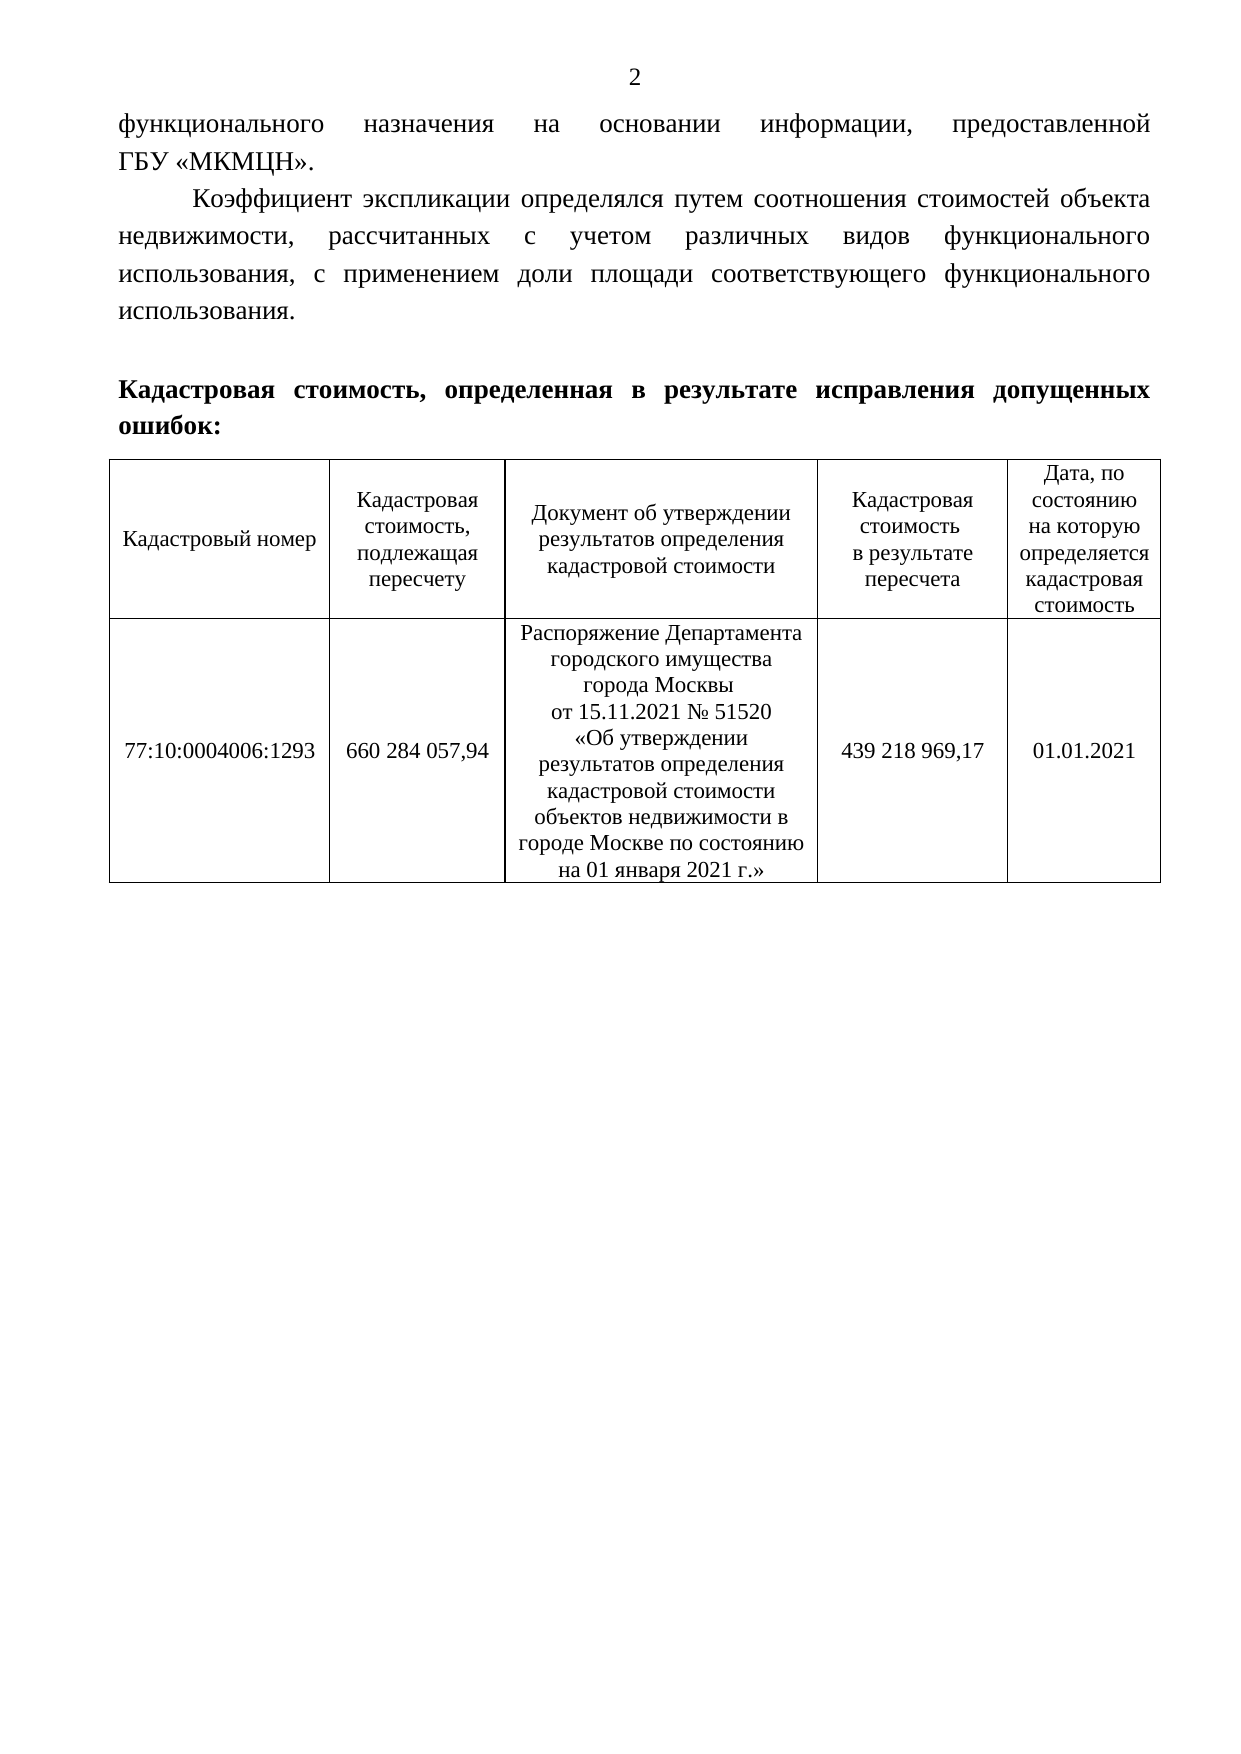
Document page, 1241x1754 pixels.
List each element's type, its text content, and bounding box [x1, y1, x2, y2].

table_header Кадастровая стоимость, подлежащая пересчету [330, 460, 504, 618]
table_cell 01.01.2021 [1008, 619, 1160, 882]
table_header Документ об утверждении результатов определения кадастровой стоимости [506, 460, 817, 618]
table_cell 439 218 969,17 [818, 619, 1007, 882]
table_cell 660 284 057,94 [330, 619, 504, 882]
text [118, 107, 1152, 176]
table_header Дата, по состоянию на которую определяется кадастровая стоимость [1008, 460, 1160, 618]
table_header Кадастровый номер [110, 460, 329, 618]
table_cell 77:10:0004006:1293 [110, 619, 329, 882]
table_header Кадастровая стоимость в результате пересчета [818, 460, 1007, 618]
table_cell Распоряжение Департамента городского имущества города Москвы от 15.11.2021 № 51520 «Об утверждении результатов определения кадастровой стоимости объектов недвижимости в городе Москве по состоянию на 01 января 2021 г.» [506, 619, 817, 882]
text Кадастровая стоимость, определенная в результате исправления допущенных ошибок: [118, 373, 1152, 440]
text Коэффициент экспликации определялся путем соотношения стоимостей объекта недвижимости, рассчитанных с учетом различных видов функционального использования, с применением доли площади соответствующего функционального использования. [118, 182, 1152, 325]
